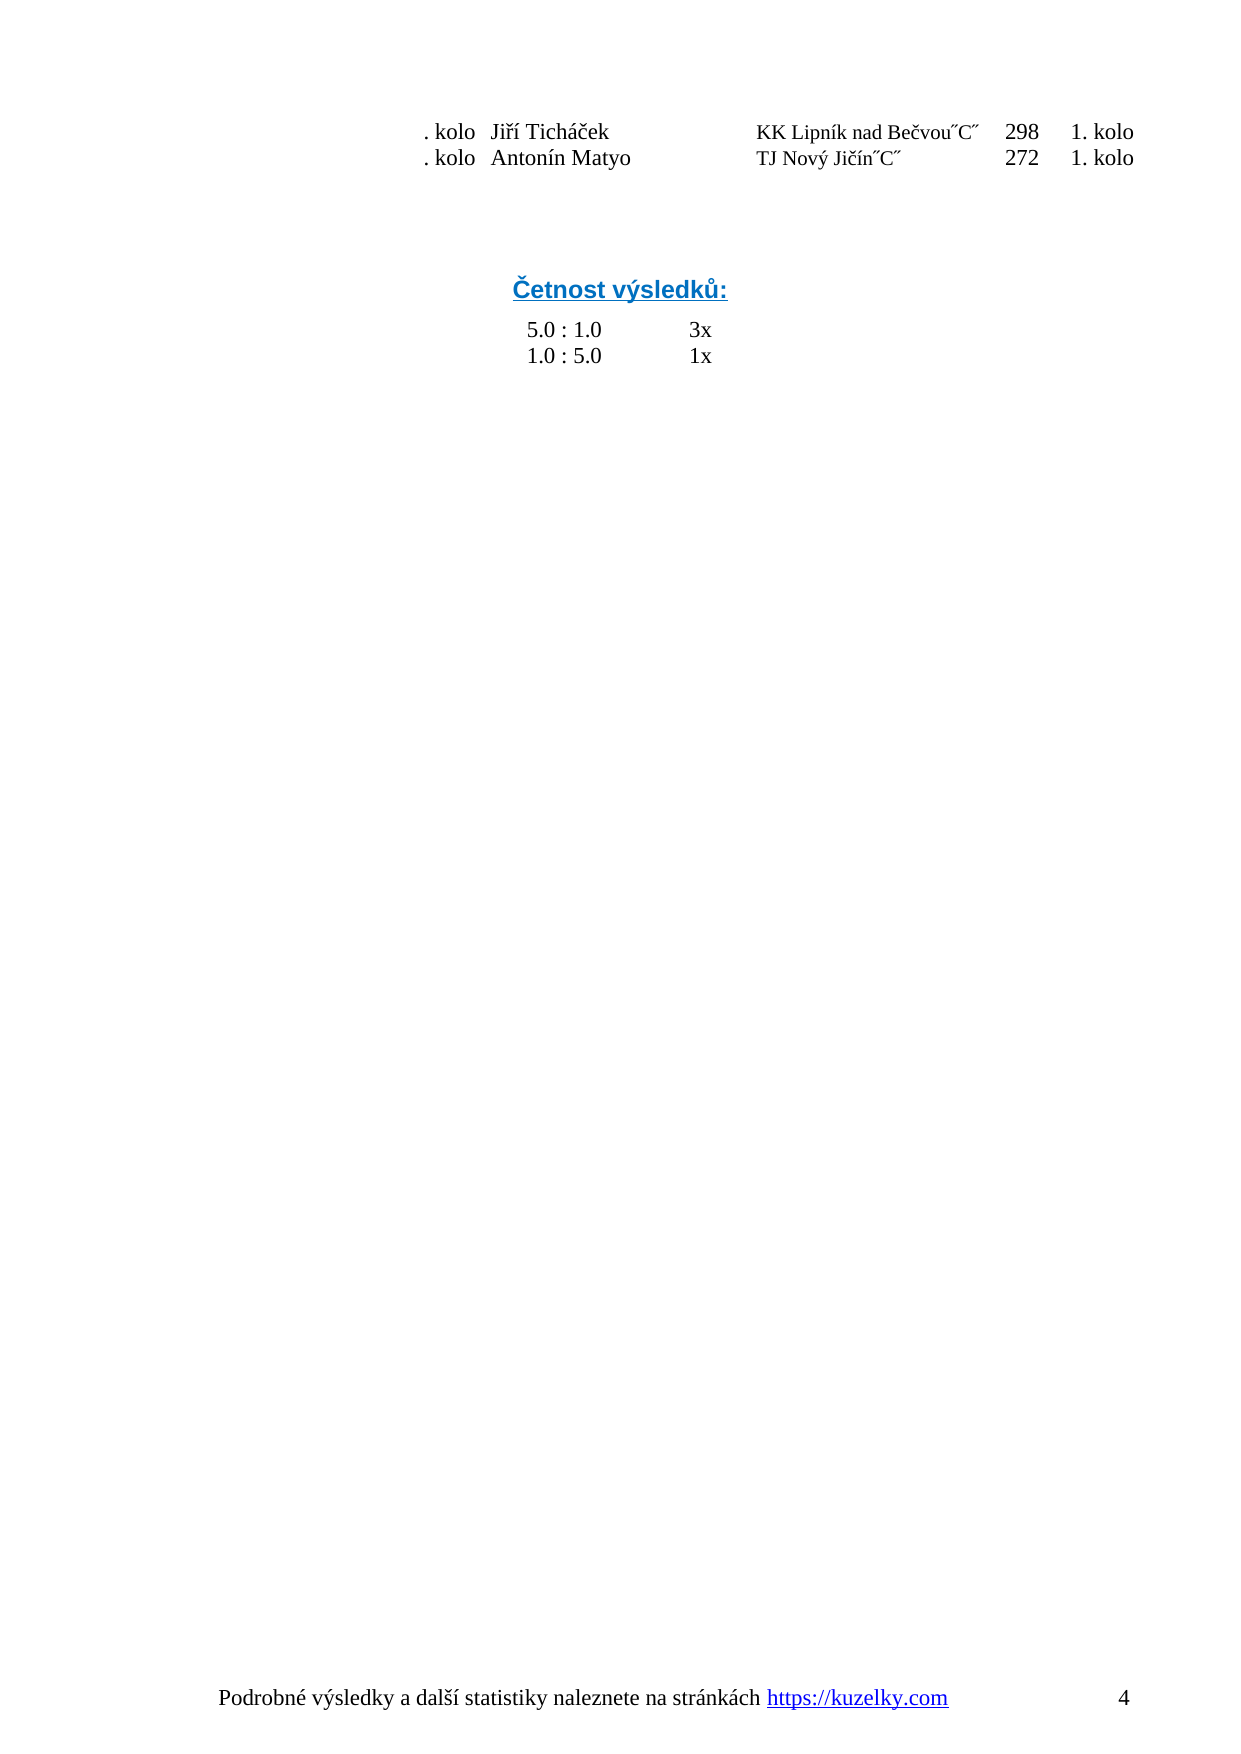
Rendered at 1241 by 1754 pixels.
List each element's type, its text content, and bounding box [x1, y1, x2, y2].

text . kolo Antonín Matyo TJ Nový Jičín˝C˝ 272 1. kolo [106, 144, 1134, 171]
text . kolo Jiří Ticháček KK Lipník nad Bečvou˝C˝ 298 1. kolo [106, 118, 1134, 144]
text Četnost výsledků: [94, 275, 1145, 304]
text 5.0 : 1.0 3x [106, 316, 1134, 342]
text 1.0 : 5.0 1x [106, 342, 1134, 369]
